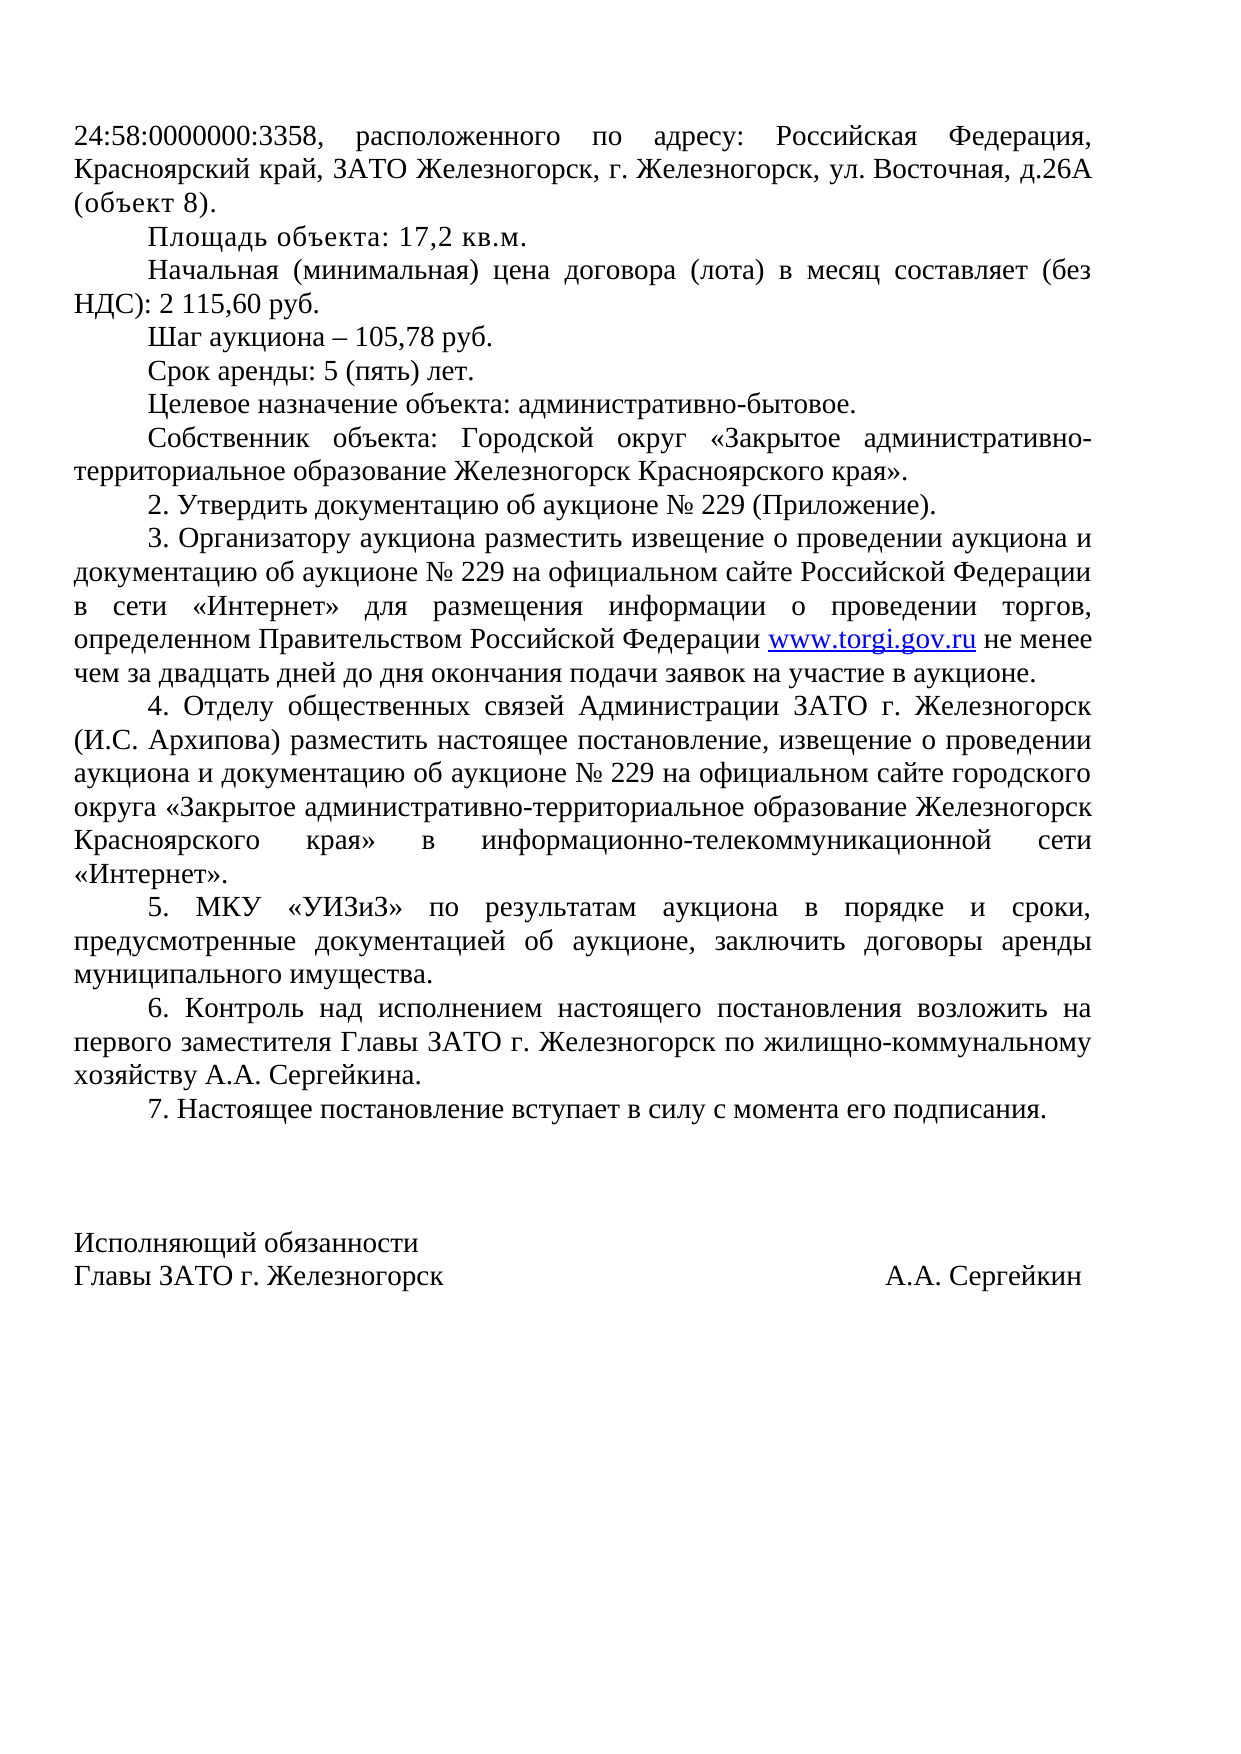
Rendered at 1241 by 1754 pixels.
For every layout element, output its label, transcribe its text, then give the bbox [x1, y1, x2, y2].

text 7. Настоящее постановление вступает в силу с момента его подписания. [74, 1091, 1092, 1124]
text Шаг аукциона – 105,78 руб. [74, 319, 1092, 353]
text Главы ЗАТО г. Железногорск А.А. Сергейкин [74, 1258, 1092, 1292]
text Исполняющий обязанности [74, 1225, 1092, 1258]
text 4. Отделу общественных связей Администрации ЗАТО г. Железногорск (И.С. Архипова) разместить настоящее постановление, извещение о проведении аукциона и документацию об аукционе № 229 на официальном сайте городского округа «Закрытое административно-территориальное образование Железногорск Красноярского края» в информационно-телекоммуникационной сети «Интернет». [74, 688, 1092, 889]
text Срок аренды: 5 (пять) лет. [74, 353, 1092, 386]
text 2. Утвердить документацию об аукционе № 229 (Приложение). [74, 487, 1092, 521]
text Целевое назначение объекта: административно-бытовое. [74, 386, 1092, 420]
text Площадь объекта: 17,2 кв.м. [74, 219, 1092, 252]
text Собственник объекта: Городской округ «Закрытое административно-территориальное образование Железногорск Красноярского края». [74, 420, 1092, 487]
text Начальная (минимальная) цена договора (лота) в месяц составляет (без НДС): 2 115,60 руб. [74, 252, 1092, 319]
text 3. Организатору аукциона разместить извещение о проведении аукциона и документацию об аукционе № 229 на официальном сайте Российской Федерации в сети «Интернет» для размещения информации о проведении торгов, определенном Правительством Российской Федерации www.torgi.gov.ru не менее чем за двадцать дней до дня окончания подачи заявок на участие в аукционе. [74, 521, 1092, 688]
text 5. МКУ «УИЗиЗ» по результатам аукциона в порядке и сроки, предусмотренные документацией об аукционе, заключить договоры аренды муниципального имущества. [74, 889, 1092, 990]
text 6. Контроль над исполнением настоящего постановления возложить на первого заместителя Главы ЗАТО г. Железногорск по жилищно-коммунальному хозяйству А.А. Сергейкина. [74, 990, 1092, 1091]
